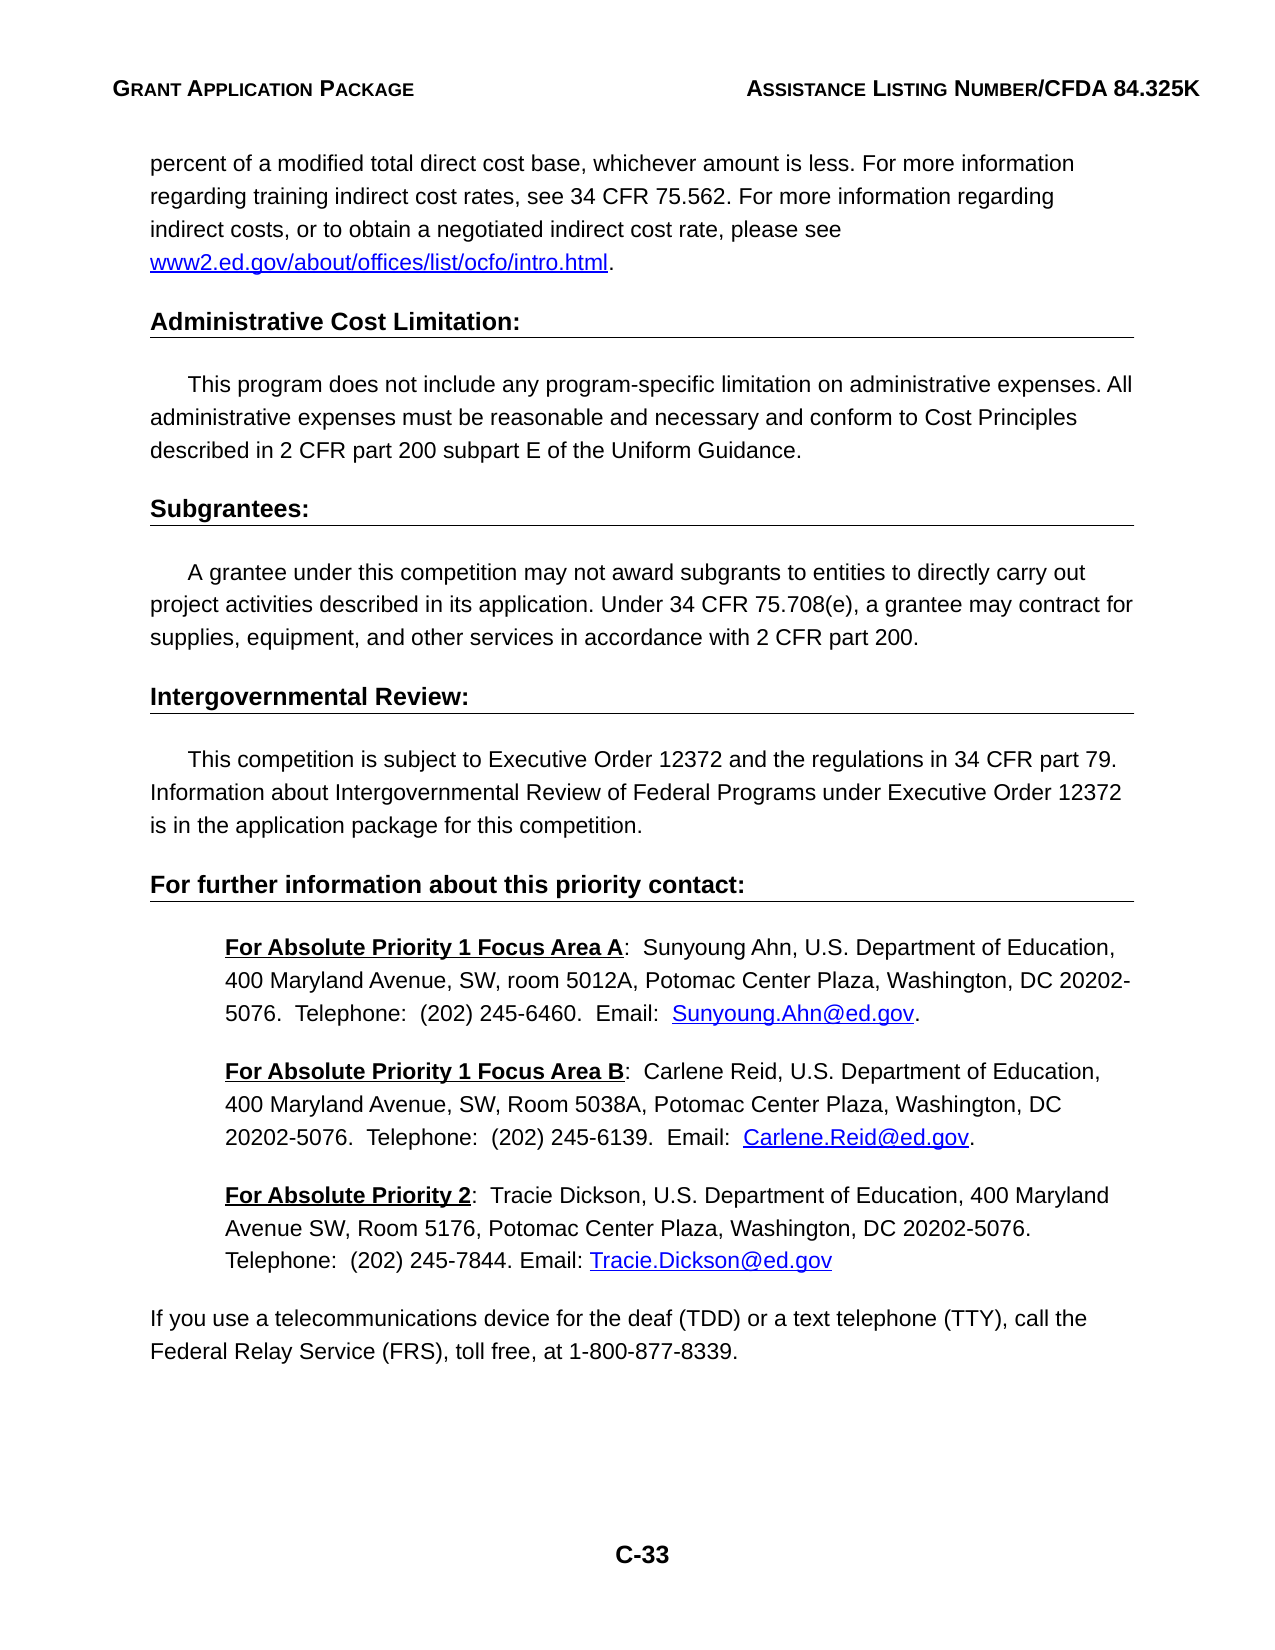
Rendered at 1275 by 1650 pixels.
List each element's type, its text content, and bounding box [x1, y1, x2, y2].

text This program does not include any program-specific limitation on administrative expenses. All administrative expenses must be reasonable and necessary and conform to Cost Principles described in 2 CFR part 200 subpart E of the Uniform Guidance. [150, 371, 1134, 463]
text For Absolute Priority 2: Tracie Dickson, U.S. Department of Education, 400 Maryland Avenue SW, Room 5176, Potomac Center Plaza, Washington, DC 20202-5076. Telephone: (202) 245-7844. Email: Tracie.Dickson@ed.gov [225, 1182, 1134, 1274]
subtitle Intergovernmental Review: [150, 682, 1134, 713]
subtitle Administrative Cost Limitation: [150, 307, 1134, 337]
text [150, 150, 1134, 275]
subtitle Subgrantees: [150, 494, 1134, 525]
text For Absolute Priority 1 Focus Area B: Carlene Reid, U.S. Department of Education, 400 Maryland Avenue, SW, Room 5038A, Potomac Center Plaza, Washington, DC 20202-5076. Telephone: (202) 245-6139. Email: Carlene.Reid@ed.gov. [225, 1058, 1134, 1150]
text For Absolute Priority 1 Focus Area A: Sunyoung Ahn, U.S. Department of Education, 400 Maryland Avenue, SW, room 5012A, Potomac Center Plaza, Washington, DC 20202-5076. Telephone: (202) 245-6460. Email: Sunyoung.Ahn@ed.gov. [225, 934, 1134, 1026]
text For further information about this priority contact: [150, 870, 1134, 901]
text This competition is subject to Executive Order 12372 and the regulations in 34 CFR part 79. Information about Intergovernmental Review of Federal Programs under Executive Order 12372 is in the application package for this competition. [150, 746, 1134, 838]
subtitle A grantee under this competition may not award subgrants to entities to directly carry out project activities described in its application. Under 34 CFR 75.708(e), a grantee may contract for supplies, equipment, and other services in accordance with 2 CFR part 200. [150, 558, 1134, 651]
subtitle If you use a telecommunications device for the deaf (TDD) or a text telephone (TTY), call the Federal Relay Service (FRS), toll free, at 1-800-877-8339. [150, 1305, 1134, 1365]
